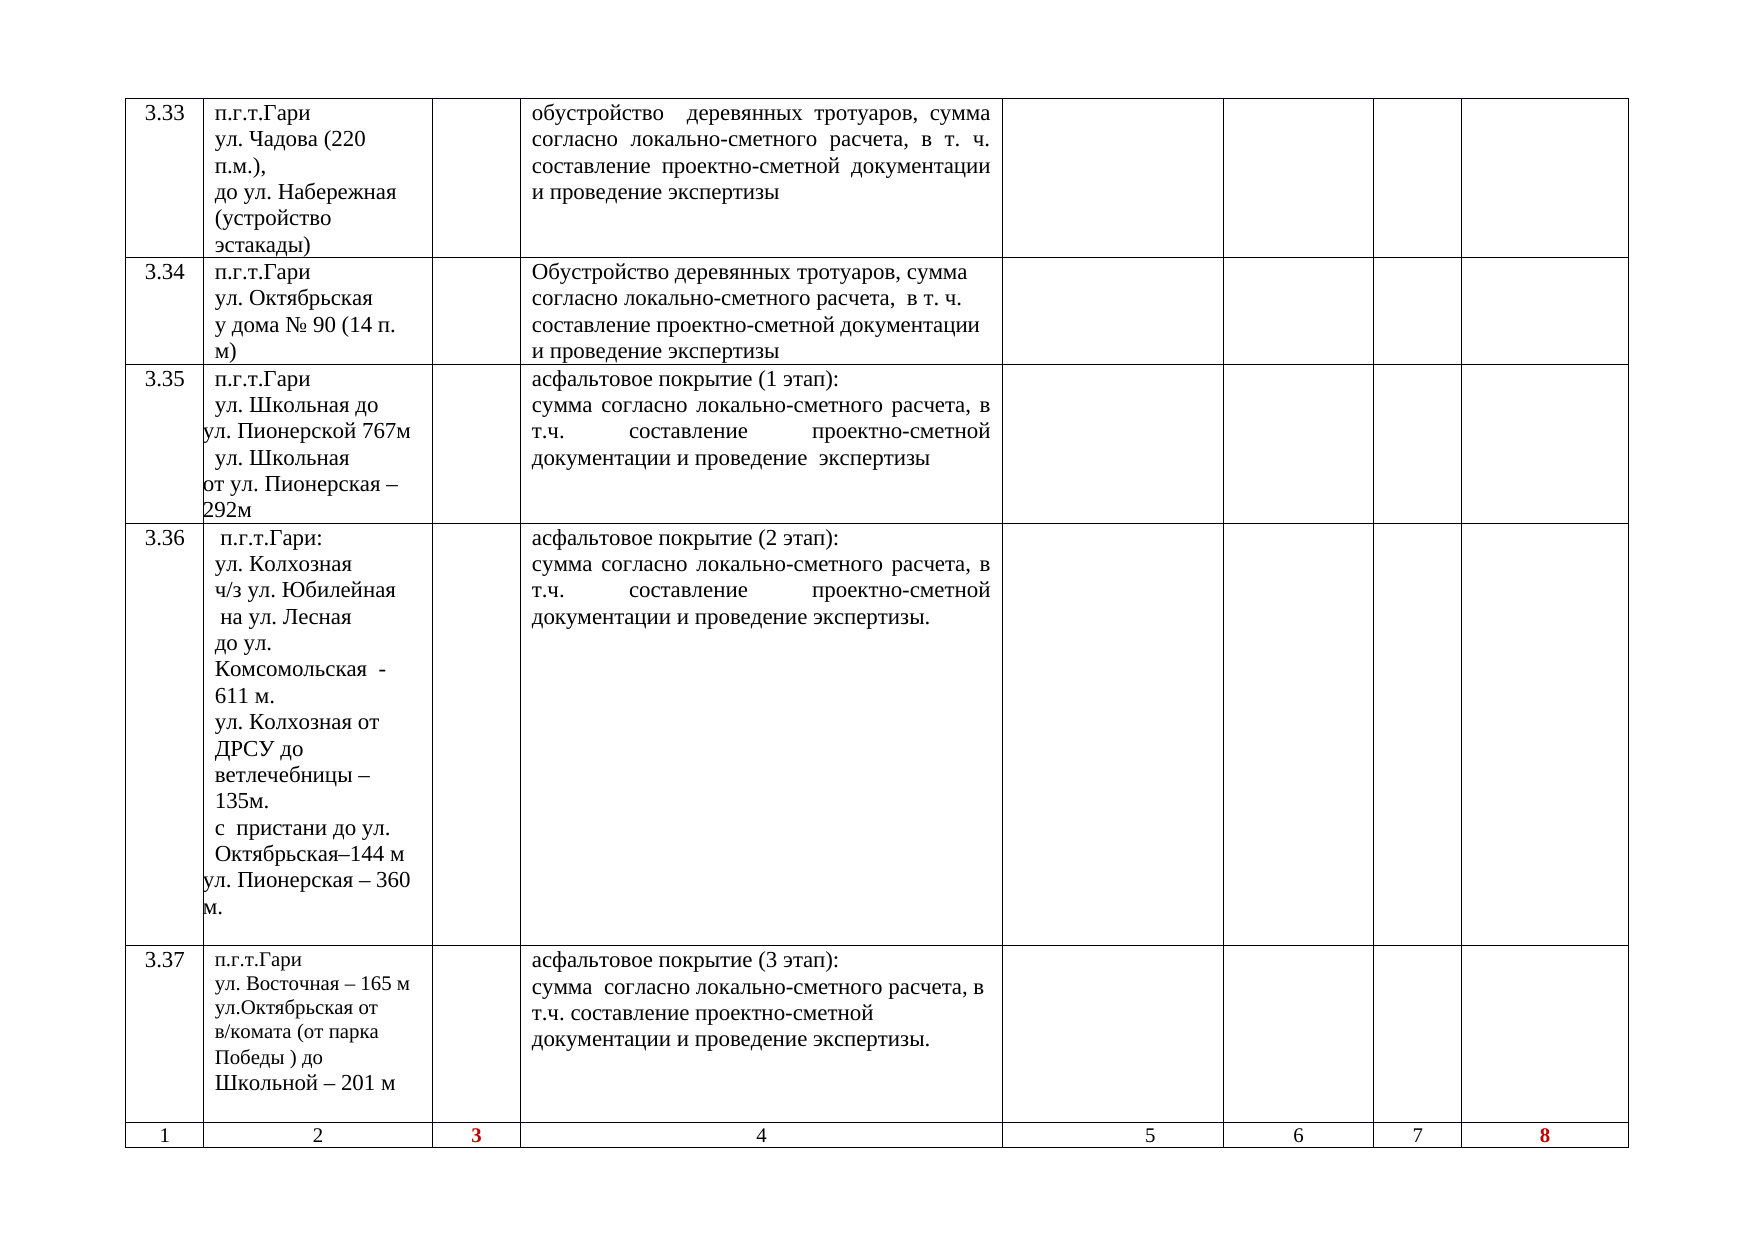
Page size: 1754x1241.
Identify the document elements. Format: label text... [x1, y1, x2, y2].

table_cell [1462, 365, 1628, 523]
table_cell [1462, 99, 1628, 257]
table_cell асфальтовое покрытие (3 этап): сумма согласно локально-сметного расчета, в т.ч. составление проектно-сметной документации и проведение экспертизы. [521, 946, 1002, 1122]
table_cell 2 [204, 1123, 432, 1147]
table_cell [1374, 946, 1461, 1122]
table_cell [1374, 524, 1461, 945]
table_cell [1374, 258, 1461, 363]
table_cell [433, 524, 520, 945]
table_cell 1 [126, 1123, 203, 1147]
table_cell [433, 99, 520, 257]
table_cell [1003, 946, 1223, 1122]
table_cell [1462, 946, 1628, 1122]
table_cell 5 [1003, 1123, 1223, 1147]
table_cell п.г.т.Гари ул. Восточная – 165 м ул.Октябрьская от в/комата (от парка Победы ) до Школьной – 201 м [204, 946, 432, 1122]
table_cell [1224, 365, 1373, 523]
table_cell асфальтовое покрытие (1 этап): сумма согласно локально-сметного расчета, в т.ч. составление проектно-сметной документации и проведение экспертизы [521, 365, 1002, 523]
table_cell [1224, 524, 1373, 945]
table_cell [433, 365, 520, 523]
table_cell [1003, 99, 1223, 257]
table_cell 4 [521, 1123, 1002, 1147]
table_cell п.г.т.Гари ул. Октябрьская у дома № 90 (14 п. м) [204, 258, 432, 363]
table_cell 3.34 [126, 258, 203, 363]
table_cell [1003, 258, 1223, 363]
table_cell 3.35 [126, 365, 203, 523]
table_cell [433, 258, 520, 363]
table_cell Обустройство деревянных тротуаров, сумма согласно локально-сметного расчета, в т. ч. составление проектно-сметной документации и проведение экспертизы [521, 258, 1002, 363]
table_cell 7 [1374, 1123, 1461, 1147]
table_cell [1224, 946, 1373, 1122]
table_cell 3.36 [126, 524, 203, 945]
table_cell 3.37 [126, 946, 203, 1122]
table_cell [1374, 365, 1461, 523]
table_cell 8 [1462, 1123, 1628, 1147]
table_cell [1374, 99, 1461, 257]
table_cell [1003, 524, 1223, 945]
table_cell п.г.т.Гари: ул. Колхозная ч/з ул. Юбилейная на ул. Лесная до ул. Комсомольская - 611 м. ул. Колхозная от ДРСУ до ветлечебницы – 135м. с пристани до ул. Октябрьская–144 м ул. Пионерская – 360 м. [204, 524, 432, 945]
table_cell [1462, 258, 1628, 363]
table_cell 6 [1224, 1123, 1373, 1147]
table_cell п.г.т.Гари ул. Школьная до ул. Пионерской 767м ул. Школьная от ул. Пионерская – 292м [204, 365, 432, 523]
table_cell 3.33 [126, 99, 203, 257]
table_cell [1462, 524, 1628, 945]
table_cell 3 [433, 1123, 520, 1147]
table_cell [1003, 365, 1223, 523]
table_cell асфальтовое покрытие (2 этап): сумма согласно локально-сметного расчета, в т.ч. составление проектно-сметной документации и проведение экспертизы. [521, 524, 1002, 945]
table_cell [433, 946, 520, 1122]
table_cell обустройство деревянных тротуаров, сумма согласно локально-сметного расчета, в т. ч. составление проектно-сметной документации и проведение экспертизы [521, 99, 1002, 257]
table_cell [1224, 99, 1373, 257]
table_cell п.г.т.Гари ул. Чадова (220 п.м.), до ул. Набережная (устройство эстакады) [204, 99, 432, 257]
table_cell [1224, 258, 1373, 363]
